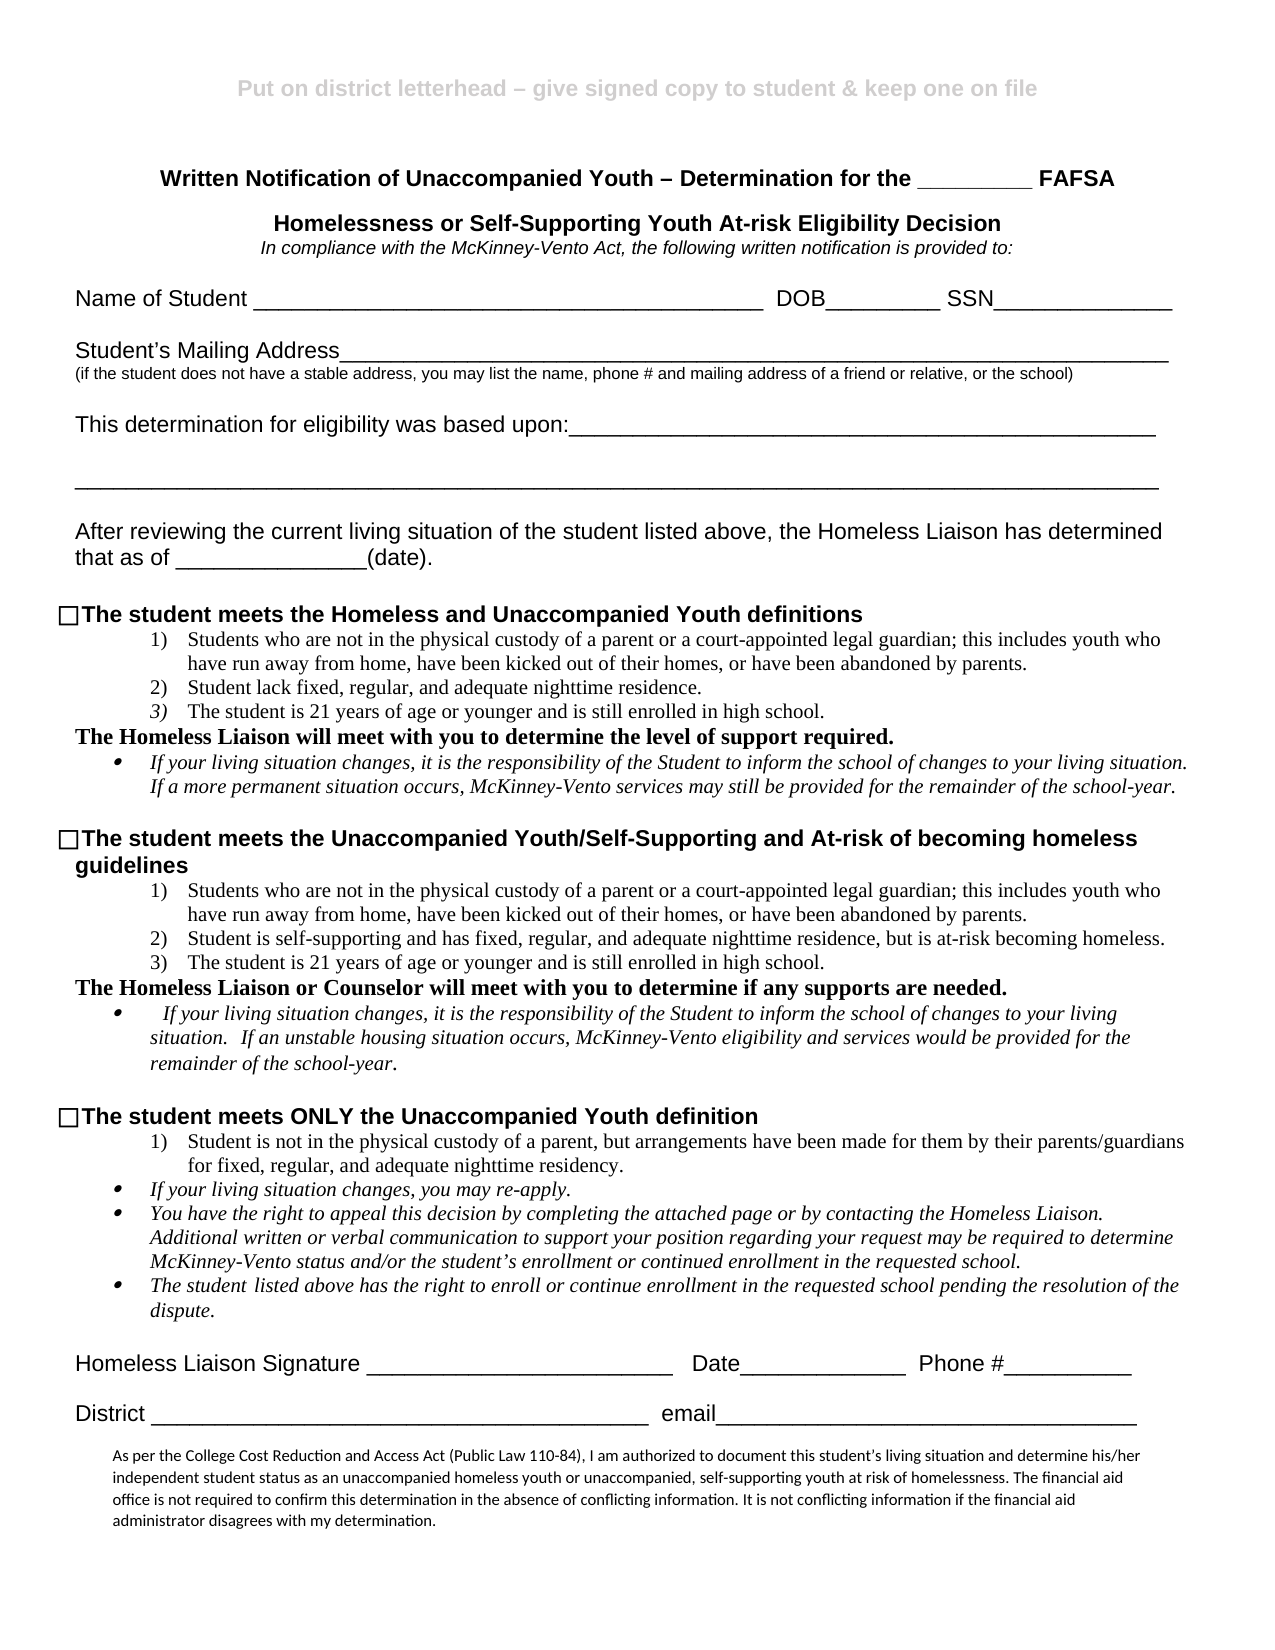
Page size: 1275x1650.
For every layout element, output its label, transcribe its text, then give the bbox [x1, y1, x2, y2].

list Students who are not in the physical custody of a parent or a court-appointed legal guardian; this includes youth who have run away from home, have been kicked out of their homes, or have been abandoned by parents. [150, 627, 1200, 675]
list Students who are not in the physical custody of a parent or a court-appointed legal guardian; this includes youth who have run away from home, have been kicked out of their homes, or have been abandoned by parents. [150, 878, 1200, 926]
text Put on district letterhead – give signed copy to student & keep one on file [75, 75, 1200, 101]
text The Homeless Liaison or Counselor will meet with you to determine if any supports are needed. [75, 974, 1200, 1001]
text After reviewing the current living situation of the student listed above, the Homeless Liaison has determined that as of _______________(date). [75, 518, 1200, 571]
text In compliance with the McKinney-Vento Act, the following written notification is provided to: [75, 237, 1200, 258]
text ⃞ The student meets the Homeless and Unaccompanied Youth definitions [75, 599, 1200, 627]
text Name of Student ________________________________________ DOB_________ SSN______________ Student’s Mailing Address_________________________________________________________________ [75, 284, 1200, 364]
list Student lack fixed, regular, and adequate nighttime residence. [150, 675, 1200, 699]
text District _______________________________________ email_________________________________ [75, 1400, 1200, 1426]
text ⃞ The student meets ONLY the Unaccompanied Youth definition [75, 1101, 1200, 1129]
text Homeless Liaison Signature ________________________ Date_____________ Phone #__________ [75, 1349, 1200, 1376]
list If your living situation changes, it is the responsibility of the Student to inform the school of changes to your living situation. If a more permanent situation occurs, McKinney-Vento services may still be provided for the remainder of the school-year. [112, 749, 1200, 798]
text Homelessness or Self-Supporting Youth At-risk Eligibility Decision [75, 210, 1200, 237]
text The Homeless Liaison will meet with you to determine the level of support required. [75, 723, 1200, 749]
text ⃞ The student meets the Unaccompanied Youth/Self-Supporting and At-risk of becoming homeless guidelines [75, 824, 1200, 878]
text This determination for eligibility was based upon:______________________________________________ _____________________________________________________________________________________ [75, 411, 1200, 518]
text As per the College Cost Reduction and Access Act (Public Law 110-84), I am authorized to document this student’s living situation and determine his/her independent student status as an unaccompanied homeless youth or unaccompanied, self-supporting youth at risk of homelessness. The financial aid office is not required to confirm this determination in the absence of conflicting information. It is not conflicting information if the financial aid administrator disagrees with my determination. [112, 1445, 1162, 1531]
list Student is not in the physical custody of a parent, but arrangements have been made for them by their parents/guardians for fixed, regular, and adequate nighttime residency. [150, 1129, 1200, 1177]
list The student is 21 years of age or younger and is still enrolled in high school. [150, 950, 1200, 974]
list You have the right to appeal this decision by completing the attached page or by contacting the Homeless Liaison. Additional written or verbal communication to support your position regarding your request may be required to determine McKinney-Vento status and/or the student’s enrollment or continued enrollment in the requested school. [112, 1201, 1200, 1273]
list If your living situation changes, you may re-apply. [112, 1177, 1200, 1201]
list The student listed above has the right to enroll or continue enrollment in the requested school pending the resolution of the dispute. [112, 1273, 1200, 1349]
list If your living situation changes, it is the responsibility of the Student to inform the school of changes to your living situation. If an unstable housing situation occurs, McKinney-Vento eligibility and services would be provided for the remainder of the school-year. [112, 1001, 1200, 1075]
list Student is self-supporting and has fixed, regular, and adequate nighttime residence, but is at-risk becoming homeless. [150, 926, 1200, 950]
text (if the student does not have a stable address, you may list the name, phone # and mailing address of a friend or relative, or the school) [75, 364, 1200, 411]
list The student is 21 years of age or younger and is still enrolled in high school. [150, 699, 1200, 723]
text Written Notification of Unaccompanied Youth – Determination for the _________ FAFSA [75, 165, 1200, 192]
